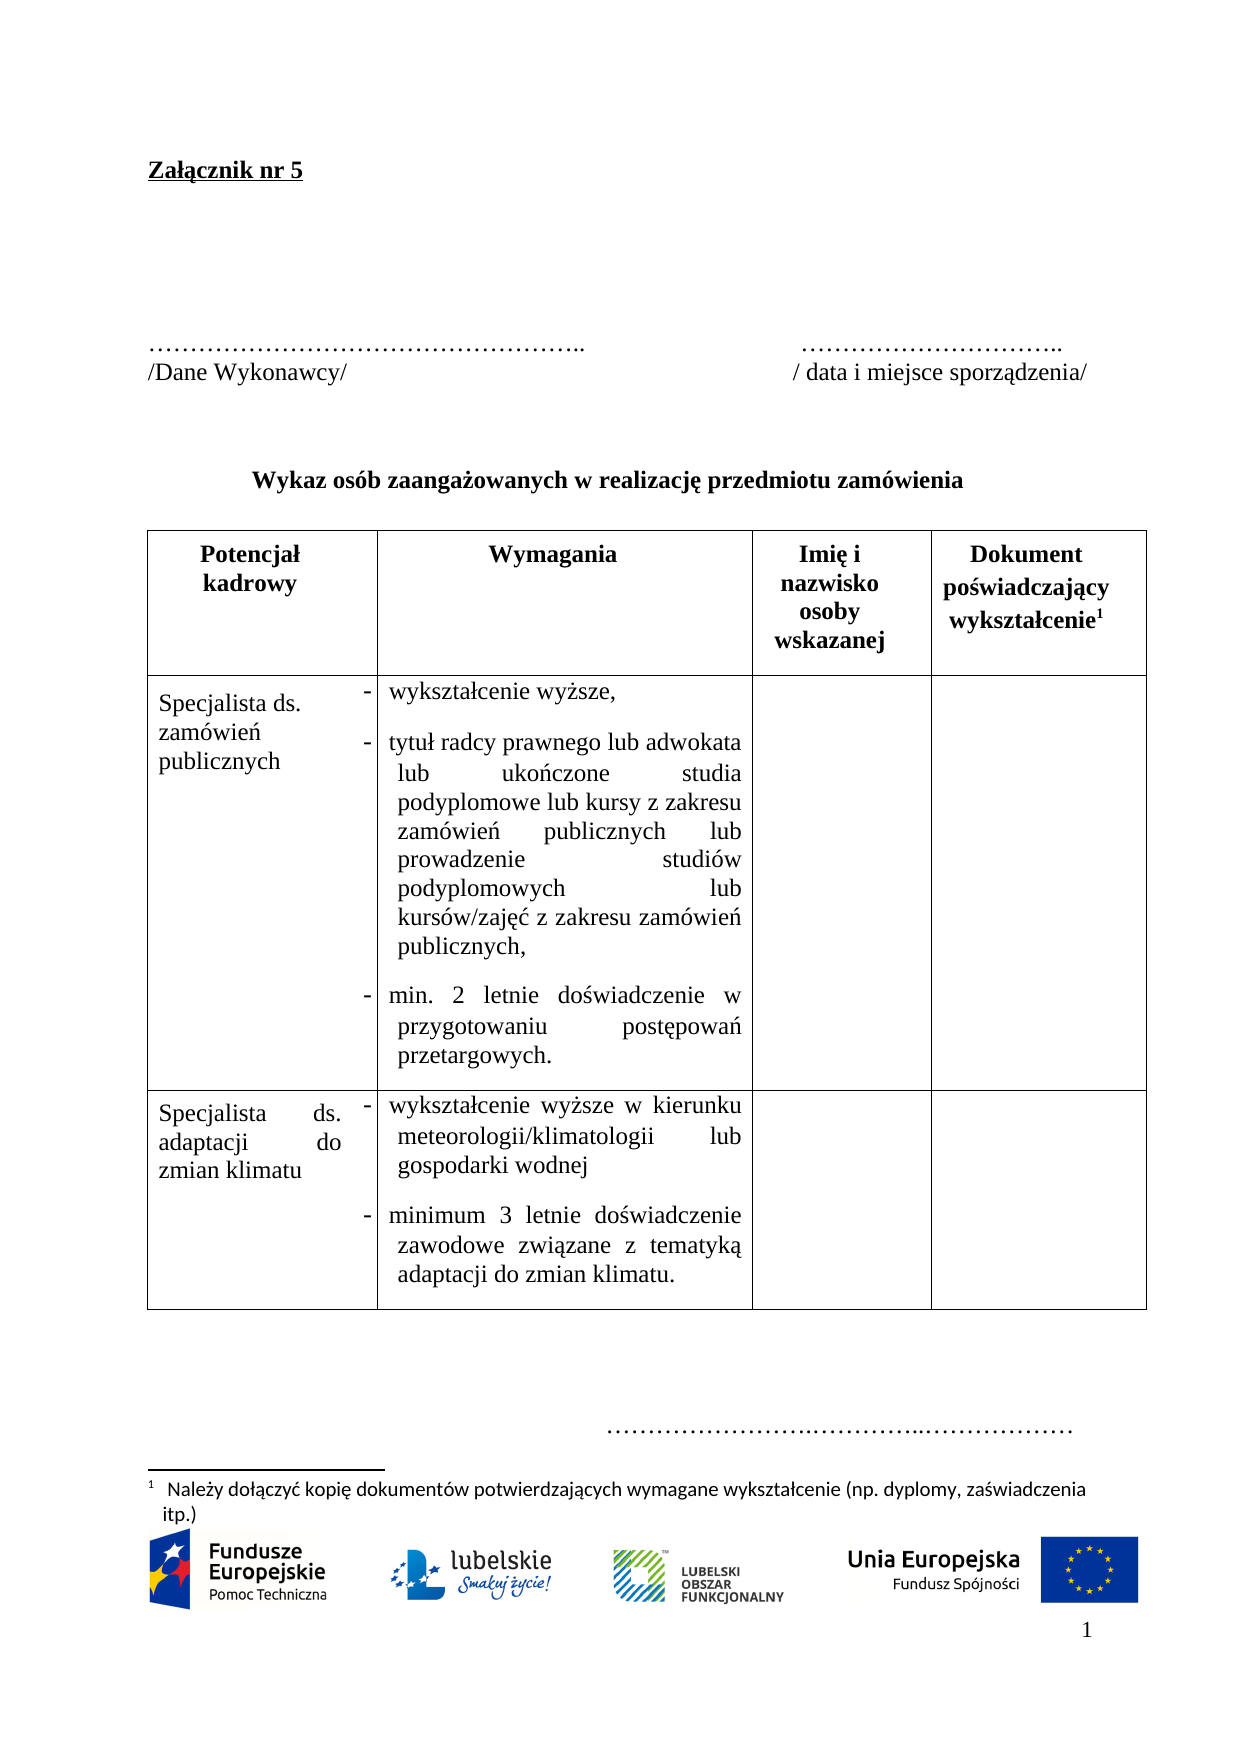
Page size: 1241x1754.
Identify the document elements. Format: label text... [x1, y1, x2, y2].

table_cell Specjalista ds. adaptacji do zmian klimatu [148, 1091, 377, 1309]
table_header Imię i nazwisko osoby wskazanej [753, 531, 931, 675]
text …………………………………………….. ………………………….. [148, 328, 1093, 357]
text Wykaz osób zaangażowanych w realizację przedmiotu zamówienia [148, 466, 1068, 494]
table_cell [932, 676, 1146, 1089]
table_header Dokument poświadczający wykształcenie [932, 531, 1146, 675]
table_cell Specjalista ds. zamówień publicznych [148, 676, 377, 1089]
picture [147, 1527, 1141, 1611]
table_cell [753, 1091, 931, 1309]
text Załącznik nr 5 [148, 155, 1068, 184]
table_cell wykształcenie wyższe w kierunku meteorologii/klimatologii lub gospodarki wodnej minimum 3 letnie doświadczenie zawodowe związane z tematyką adaptacji do zmian klimatu. [378, 1091, 752, 1309]
table_cell [753, 676, 931, 1089]
text /Dane Wykonawcy/ / data i miejsce sporządzenia/ [148, 357, 1093, 386]
table_header Wymagania [378, 531, 752, 675]
table_cell wykształcenie wyższe, tytuł radcy prawnego lub adwokata lub ukończone studia podyplomowe lub kursy z zakresu zamówień publicznych lub prowadzenie studiów podyplomowych lub kursów/zajęć z zakresu zamówień publicznych, min. 2 letnie doświadczenie w przygotowaniu postępowań przetargowych. [378, 676, 752, 1089]
text …………………….…………..……………… [591, 1410, 1093, 1439]
table_cell [932, 1091, 1146, 1309]
table_header Potencjał kadrowy [148, 531, 377, 675]
